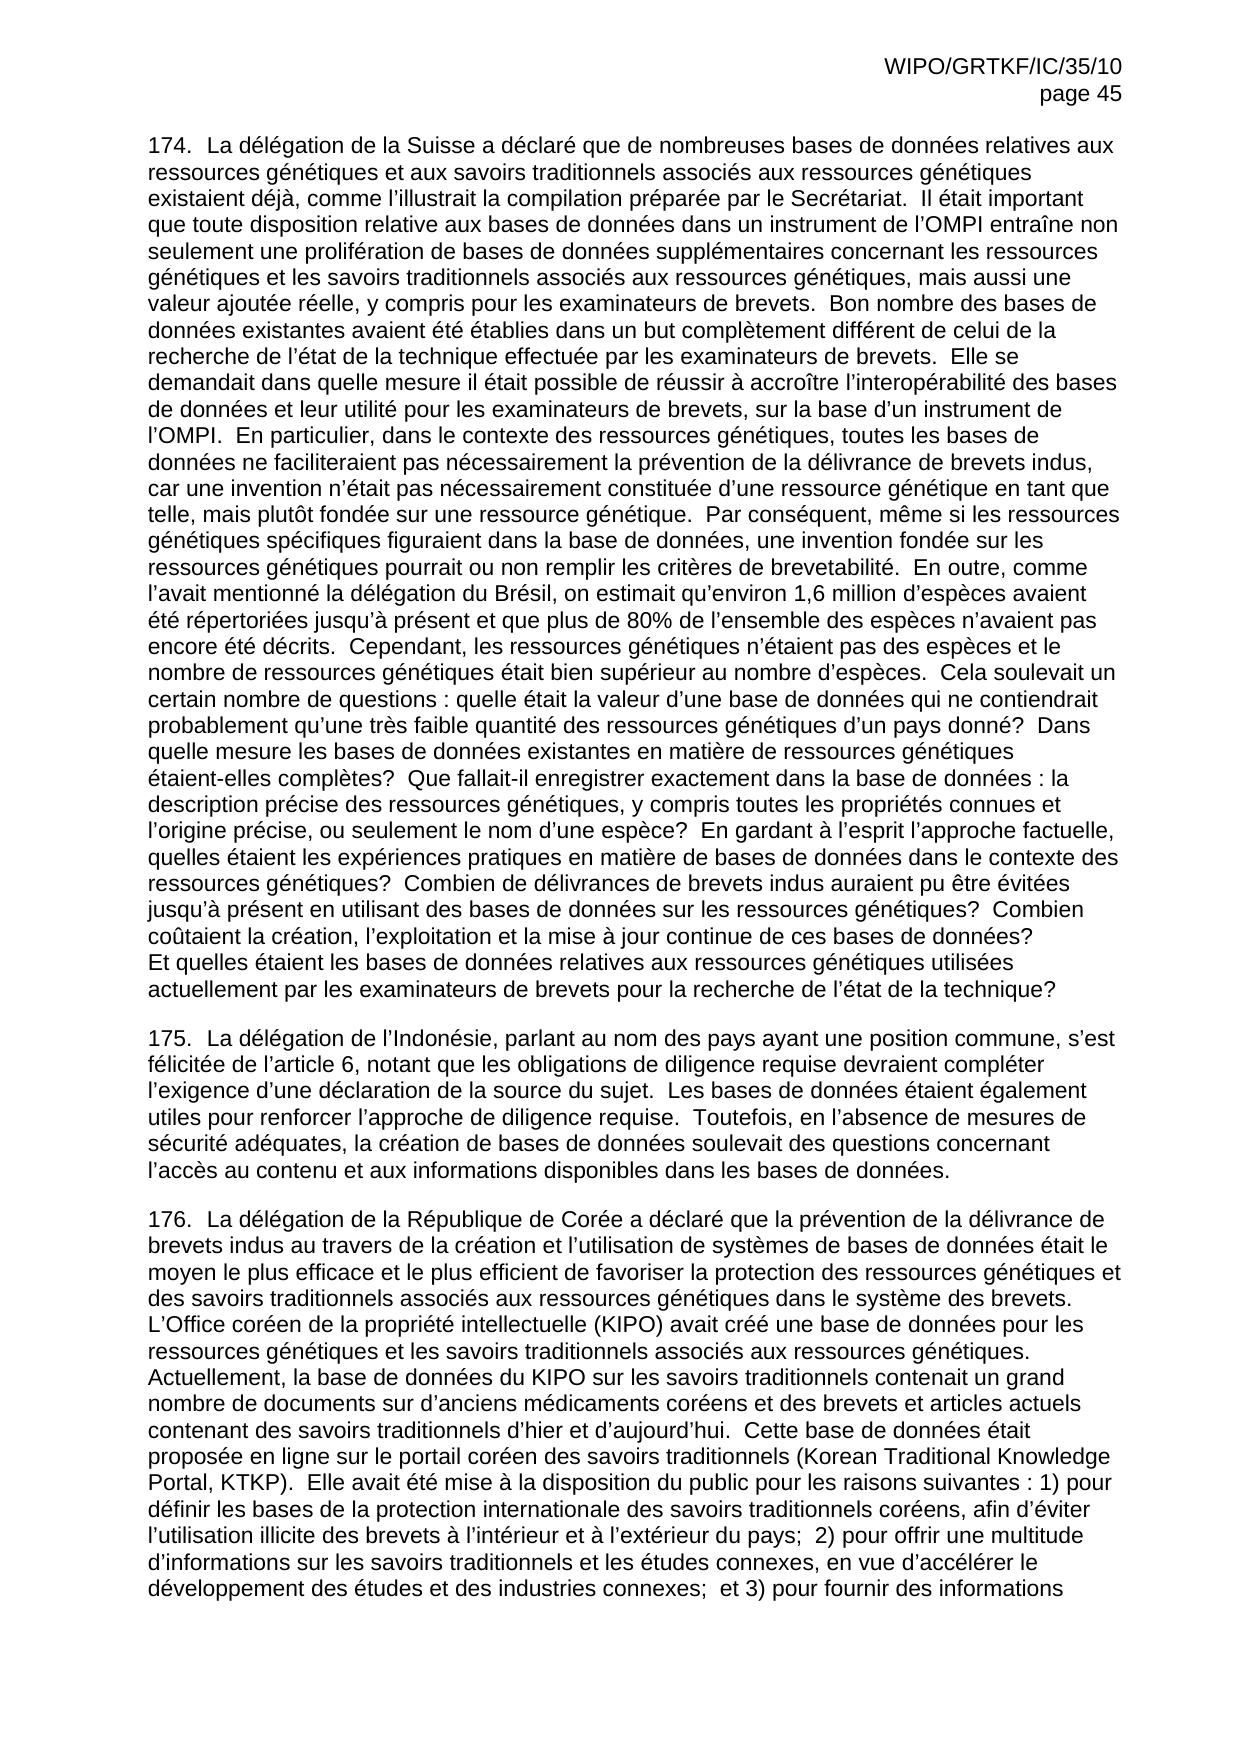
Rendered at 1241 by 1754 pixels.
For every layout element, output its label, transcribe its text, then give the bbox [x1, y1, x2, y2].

list La délégation de la Suisse a déclaré que de nombreuses bases de données relatives aux ressources génétiques et aux savoirs traditionnels associés aux ressources génétiques existaient déjà, comme l’illustrait la compilation préparée par le Secrétariat. Il était important que toute disposition relative aux bases de données dans un instrument de l’OMPI entraîne non seulement une prolifération de bases de données supplémentaires concernant les ressources génétiques et les savoirs traditionnels associés aux ressources génétiques, mais aussi une valeur ajoutée réelle, y compris pour les examinateurs de brevets. Bon nombre des bases de données existantes avaient été établies dans un but complètement différent de celui de la recherche de l’état de la technique effectuée par les examinateurs de brevets. Elle se demandait dans quelle mesure il était possible de réussir à accroître l’interopérabilité des bases de données et leur utilité pour les examinateurs de brevets, sur la base d’un instrument de l’OMPI. En particulier, dans le contexte des ressources génétiques, toutes les bases de données ne faciliteraient pas nécessairement la prévention de la délivrance de brevets indus, car une invention n’était pas nécessairement constituée d’une ressource génétique en tant que telle, mais plutôt fondée sur une ressource génétique. Par conséquent, même si les ressources génétiques spécifiques figuraient dans la base de données, une invention fondée sur les ressources génétiques pourrait ou non remplir les critères de brevetabilité. En outre, comme l’avait mentionné la délégation du Brésil, on estimait qu’environ 1,6 million d’espèces avaient été répertoriées jusqu’à présent et que plus de 80% de l’ensemble des espèces n’avaient pas encore été décrits. Cependant, les ressources génétiques n’étaient pas des espèces et le nombre de ressources génétiques était bien supérieur au nombre d’espèces. Cela soulevait un certain nombre de questions : quelle était la valeur d’une base de données qui ne contiendrait probablement qu’une très faible quantité des ressources génétiques d’un pays donné? Dans quelle mesure les bases de données existantes en matière de ressources génétiques étaient-elles complètes? Que fallait-il enregistrer exactement dans la base de données : la description précise des ressources génétiques, y compris toutes les propriétés connues et l’origine précise, ou seulement le nom d’une espèce? En gardant à l’esprit l’approche factuelle, quelles étaient les expériences pratiques en matière de bases de données dans le contexte des ressources génétiques? Combien de délivrances de brevets indus auraient pu être évitées jusqu’à présent en utilisant des bases de données sur les ressources génétiques? Combien coûtaient la création, l’exploitation et la mise à jour continue de ces bases de données? Et quelles étaient les bases de données relatives aux ressources génétiques utilisées actuellement par les examinateurs de brevets pour la recherche de l’état de la technique? [148, 132, 1122, 1002]
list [148, 1206, 1122, 1601]
list La délégation de l’Indonésie, parlant au nom des pays ayant une position commune, s’est félicitée de l’article 6, notant que les obligations de diligence requise devraient compléter l’exigence d’une déclaration de la source du sujet. Les bases de données étaient également utiles pour renforcer l’approche de diligence requise. Toutefois, en l’absence de mesures de sécurité adéquates, la création de bases de données soulevait des questions concernant l’accès au contenu et aux informations disponibles dans les bases de données. [148, 1025, 1122, 1183]
